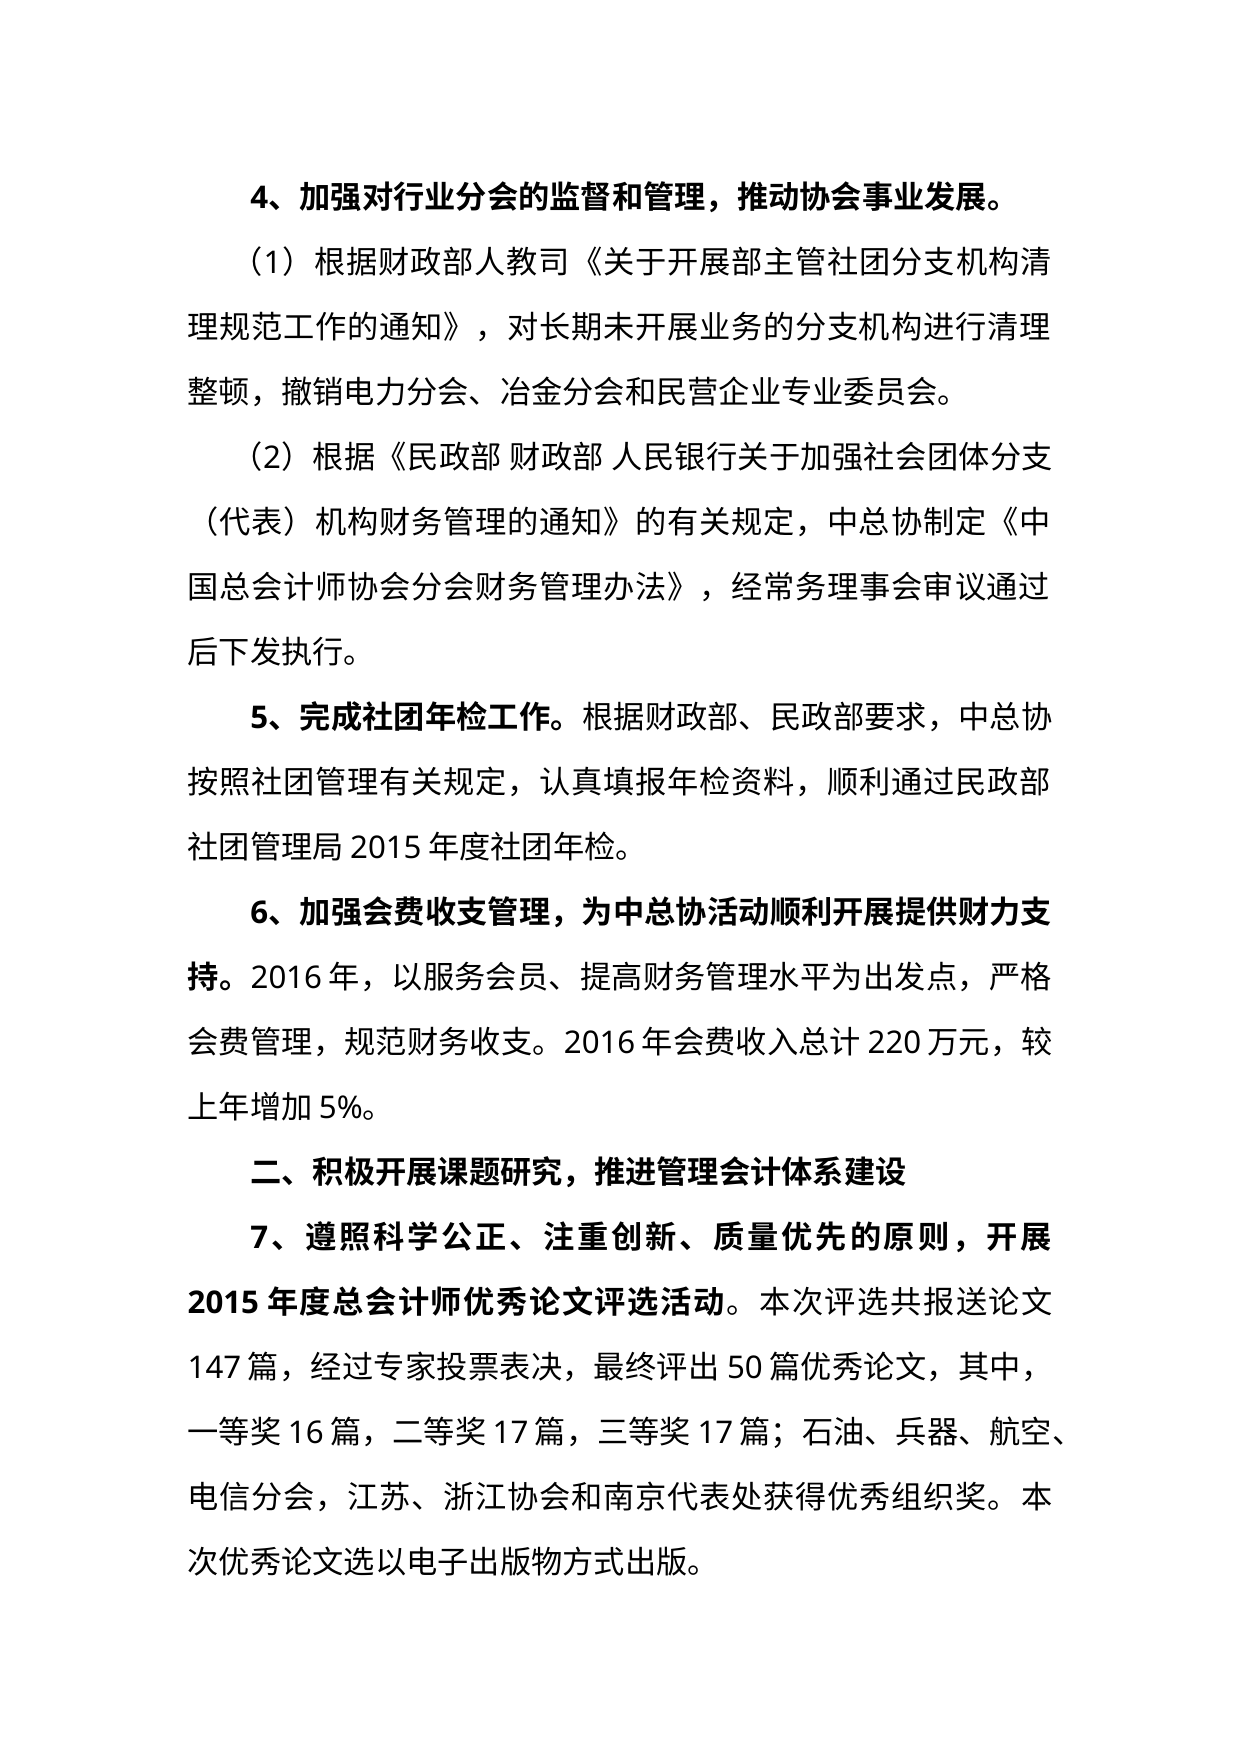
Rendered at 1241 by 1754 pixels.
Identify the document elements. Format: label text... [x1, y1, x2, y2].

text 7、遵照科学公正、注重创新、质量优先的原则，开展2015年度总会计师优秀论文评选活动。本次评选共报送论文147篇，经过专家投票表决，最终评出50篇优秀论文，其中，一等奖16篇，二等奖17篇，三等奖17篇；石油、兵器、航空、电信分会，江苏、浙江协会和南京代表处获得优秀组织奖。本次优秀论文选以电子出版物方式出版。 [187, 1202, 1053, 1592]
text （2）根据《民政部 财政部 人民银行关于加强社会团体分支（代表）机构财务管理的通知》的有关规定，中总协制定《中国总会计师协会分会财务管理办法》，经常务理事会审议通过后下发执行。 [187, 422, 1053, 682]
text 6、加强会费收支管理，为中总协活动顺利开展提供财力支持。2016年，以服务会员、提高财务管理水平为出发点，严格会费管理，规范财务收支。2016年会费收入总计220万元，较上年增加5%。 [187, 877, 1053, 1137]
text （1）根据财政部人教司《关于开展部主管社团分支机构清理规范工作的通知》，对长期未开展业务的分支机构进行清理整顿，撤销电力分会、冶金分会和民营企业专业委员会。 [187, 227, 1053, 422]
text 二、积极开展课题研究，推进管理会计体系建设 [187, 1137, 1053, 1202]
text 4、加强对行业分会的监督和管理，推动协会事业发展。 [187, 162, 1053, 227]
text 5、完成社团年检工作。根据财政部、民政部要求，中总协按照社团管理有关规定，认真填报年检资料，顺利通过民政部社团管理局2015年度社团年检。 [187, 682, 1053, 877]
